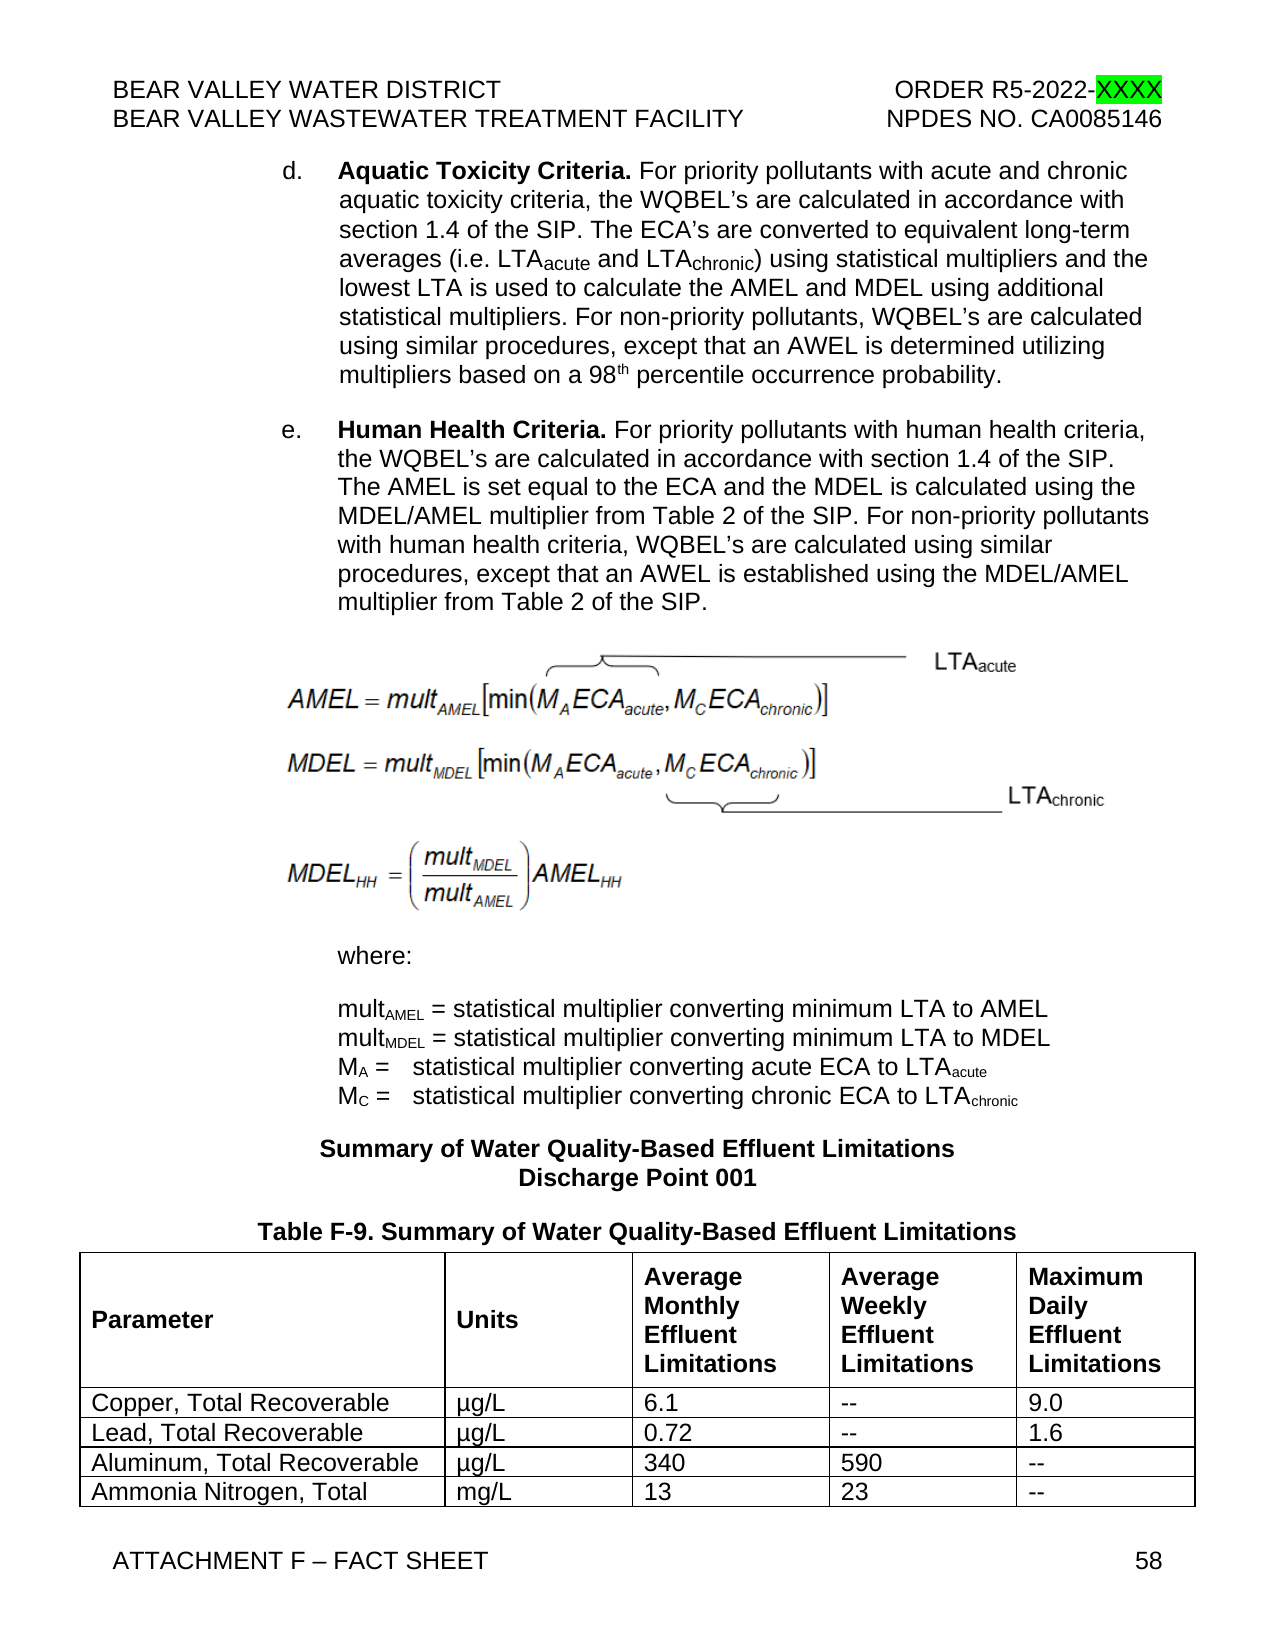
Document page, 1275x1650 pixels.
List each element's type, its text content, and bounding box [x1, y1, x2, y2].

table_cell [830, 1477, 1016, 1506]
text multAMEL = statistical multiplier converting minimum LTA to AMEL multMDEL = statistical multiplier converting minimum LTA to MDEL MA = statistical multiplier converting acute ECA to LTAacute MC = statistical multiplier converting chronic ECA to LTAchronic [337, 994, 1162, 1109]
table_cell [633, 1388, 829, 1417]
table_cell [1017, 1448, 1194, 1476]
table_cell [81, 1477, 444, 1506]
picture [281, 641, 1111, 916]
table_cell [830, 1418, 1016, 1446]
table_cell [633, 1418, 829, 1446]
text Table F-9. Summary of Water Quality-Based Effluent Limitations [112, 1217, 1162, 1246]
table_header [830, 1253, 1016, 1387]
text Discharge Point 001 [112, 1163, 1162, 1192]
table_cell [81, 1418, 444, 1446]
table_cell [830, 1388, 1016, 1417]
text d. Aquatic Toxicity Criteria. For priority pollutants with acute and chronic aquatic toxicity criteria, the WQBEL’s are calculated in accordance with section 1.4 of the SIP. The ECA’s are converted to equivalent long-term averages (i.e. LTAacute and LTAchronic) using statistical multipliers and the lowest LTA is used to calculate the AMEL and MDEL using additional statistical multipliers. For non-priority pollutants, WQBEL’s are calculated using similar procedures, except that an AWEL is determined utilizing multipliers based on a 98th percentile occurrence probability. [282, 156, 1162, 390]
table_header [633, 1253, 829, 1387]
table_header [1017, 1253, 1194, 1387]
text Summary of Water Quality-Based Effluent Limitations [112, 1134, 1162, 1163]
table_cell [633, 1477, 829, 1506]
text e. Human Health Criteria. For priority pollutants with human health criteria, the WQBEL’s are calculated in accordance with section 1.4 of the SIP. The AMEL is set equal to the ECA and the MDEL is calculated using the MDEL/AMEL multiplier from Table 2 of the SIP. For non-priority pollutants with human health criteria, WQBEL’s are calculated using similar procedures, except that an AWEL is established using the MDEL/AMEL multiplier from Table 2 of the SIP. [281, 415, 1162, 616]
text where: [337, 941, 1162, 969]
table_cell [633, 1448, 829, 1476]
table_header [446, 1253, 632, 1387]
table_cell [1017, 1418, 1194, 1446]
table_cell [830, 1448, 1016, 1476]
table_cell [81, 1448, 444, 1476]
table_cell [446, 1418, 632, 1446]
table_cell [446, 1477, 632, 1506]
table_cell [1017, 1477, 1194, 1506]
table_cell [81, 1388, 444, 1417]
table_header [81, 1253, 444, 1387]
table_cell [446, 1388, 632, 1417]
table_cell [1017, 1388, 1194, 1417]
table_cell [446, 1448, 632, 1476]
